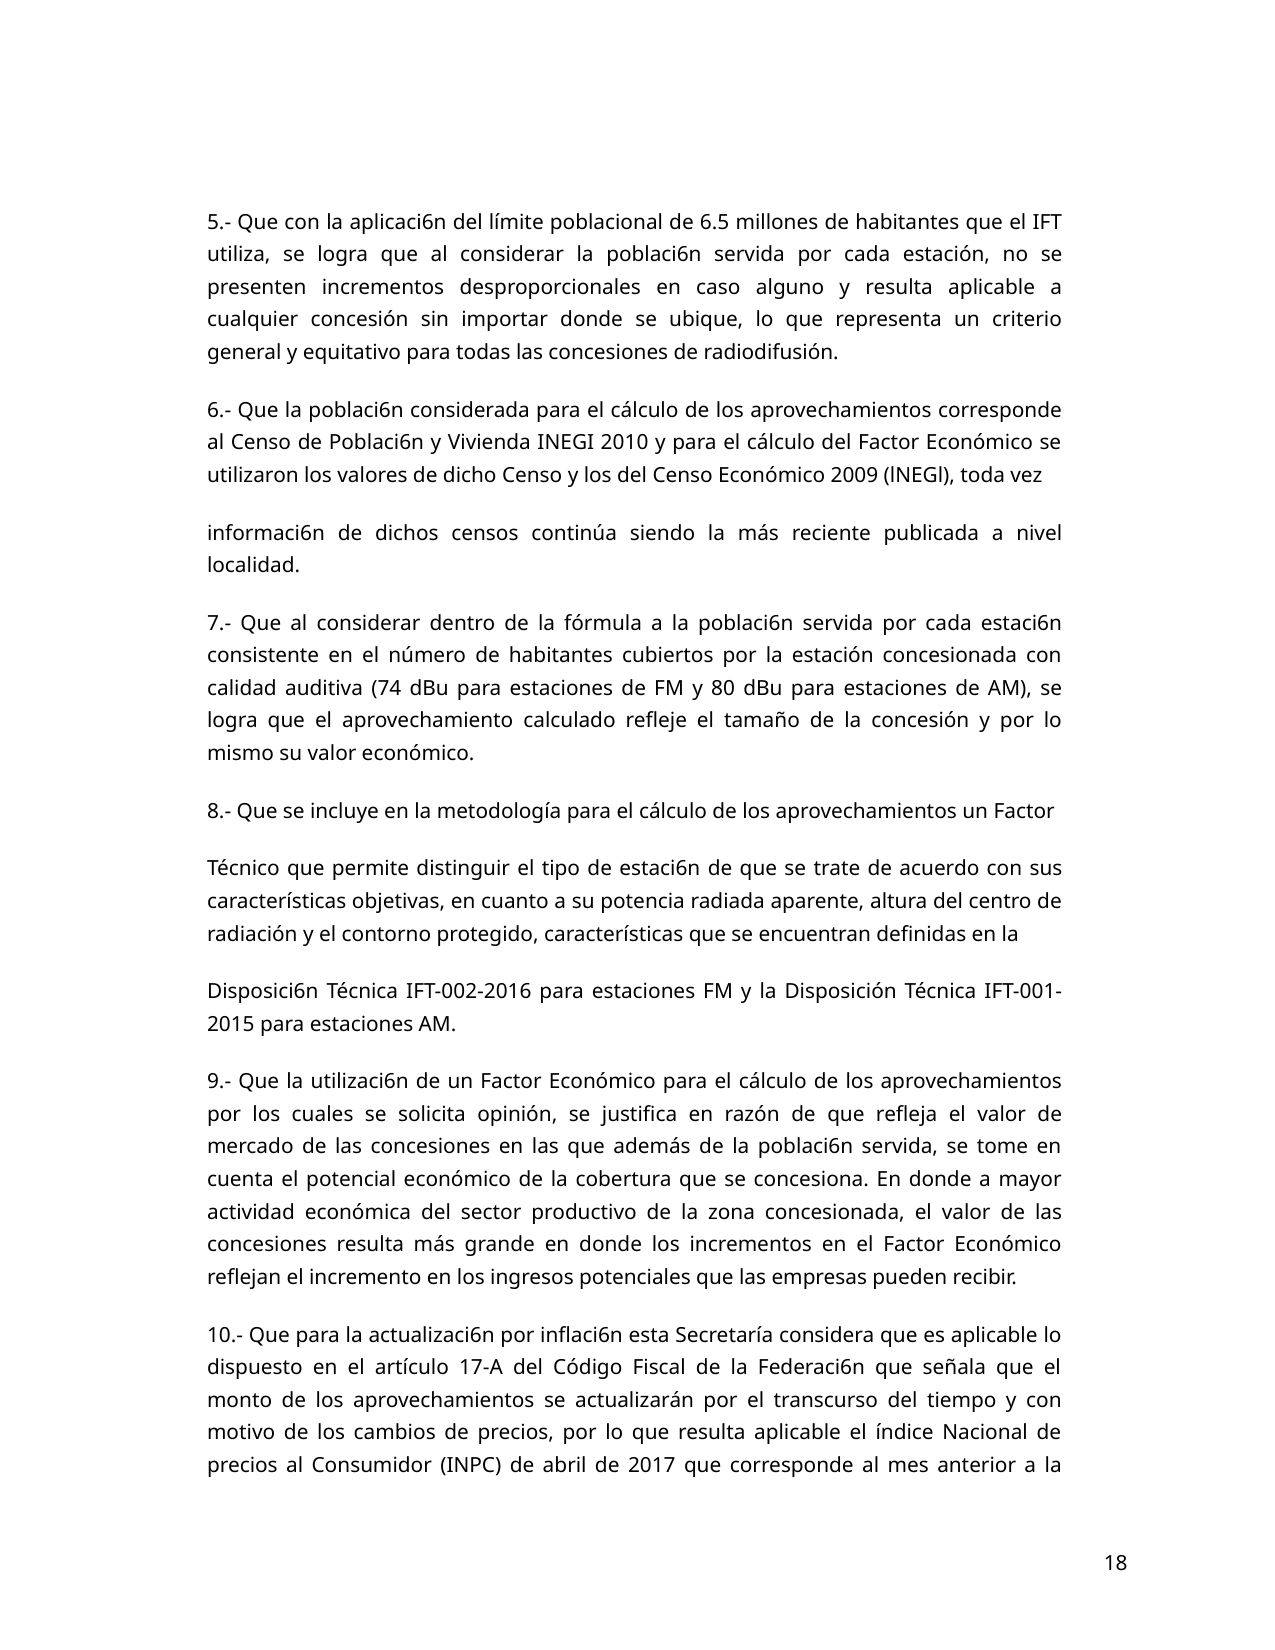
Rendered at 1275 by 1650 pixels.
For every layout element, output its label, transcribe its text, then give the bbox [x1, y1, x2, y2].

text 6.- Que la poblaci6n considerada para el cálculo de los aprovechamientos corresponde al Censo de Poblaci6n y Vivienda INEGI 2010 y para el cálculo del Factor Económico se utilizaron los valores de dicho Censo y los del Censo Económico 2009 (lNEGl), toda vez [207, 395, 1063, 488]
text Disposici6n Técnica IFT-002-2016 para estaciones FM y la Disposición Técnica IFT-001-2015 para estaciones AM. [207, 976, 1063, 1037]
text 8.- Que se incluye en la metodología para el cálculo de los aprovechamientos un Factor [207, 796, 1063, 824]
text 5.- Que con la aplicaci6n del límite poblacional de 6.5 millones de habitantes que el IFT utiliza, se logra que al considerar la poblaci6n servida por cada estación, no se presenten incrementos desproporcionales en caso alguno y resulta aplicable a cualquier concesión sin importar donde se ubique, lo que representa un criterio general y equitativo para todas las concesiones de radiodifusión. [207, 207, 1063, 366]
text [207, 1320, 1063, 1478]
text 9.- Que la utilizaci6n de un Factor Económico para el cálculo de los aprovechamientos por los cuales se solicita opinión, se justifica en razón de que refleja el valor de mercado de las concesiones en las que además de la poblaci6n servida, se tome en cuenta el potencial económico de la cobertura que se concesiona. En donde a mayor actividad económica del sector productivo de la zona concesionada, el valor de las concesiones resulta más grande en donde los incrementos en el Factor Económico reflejan el incremento en los ingresos potenciales que las empresas pueden recibir. [207, 1066, 1063, 1291]
text Técnico que permite distinguir el tipo de estaci6n de que se trate de acuerdo con sus características objetivas, en cuanto a su potencia radiada aparente, altura del centro de radiación y el contorno protegido, características que se encuentran definidas en la [207, 853, 1063, 947]
text informaci6n de dichos censos continúa siendo la más reciente publicada a nivel localidad. [207, 518, 1063, 579]
text 7.- Que al considerar dentro de la fórmula a la poblaci6n servida por cada estaci6n consistente en el número de habitantes cubiertos por la estación concesionada con calidad auditiva (74 dBu para estaciones de FM y 80 dBu para estaciones de AM), se logra que el aprovechamiento calculado refleje el tamaño de la concesión y por lo mismo su valor económico. [207, 608, 1063, 767]
